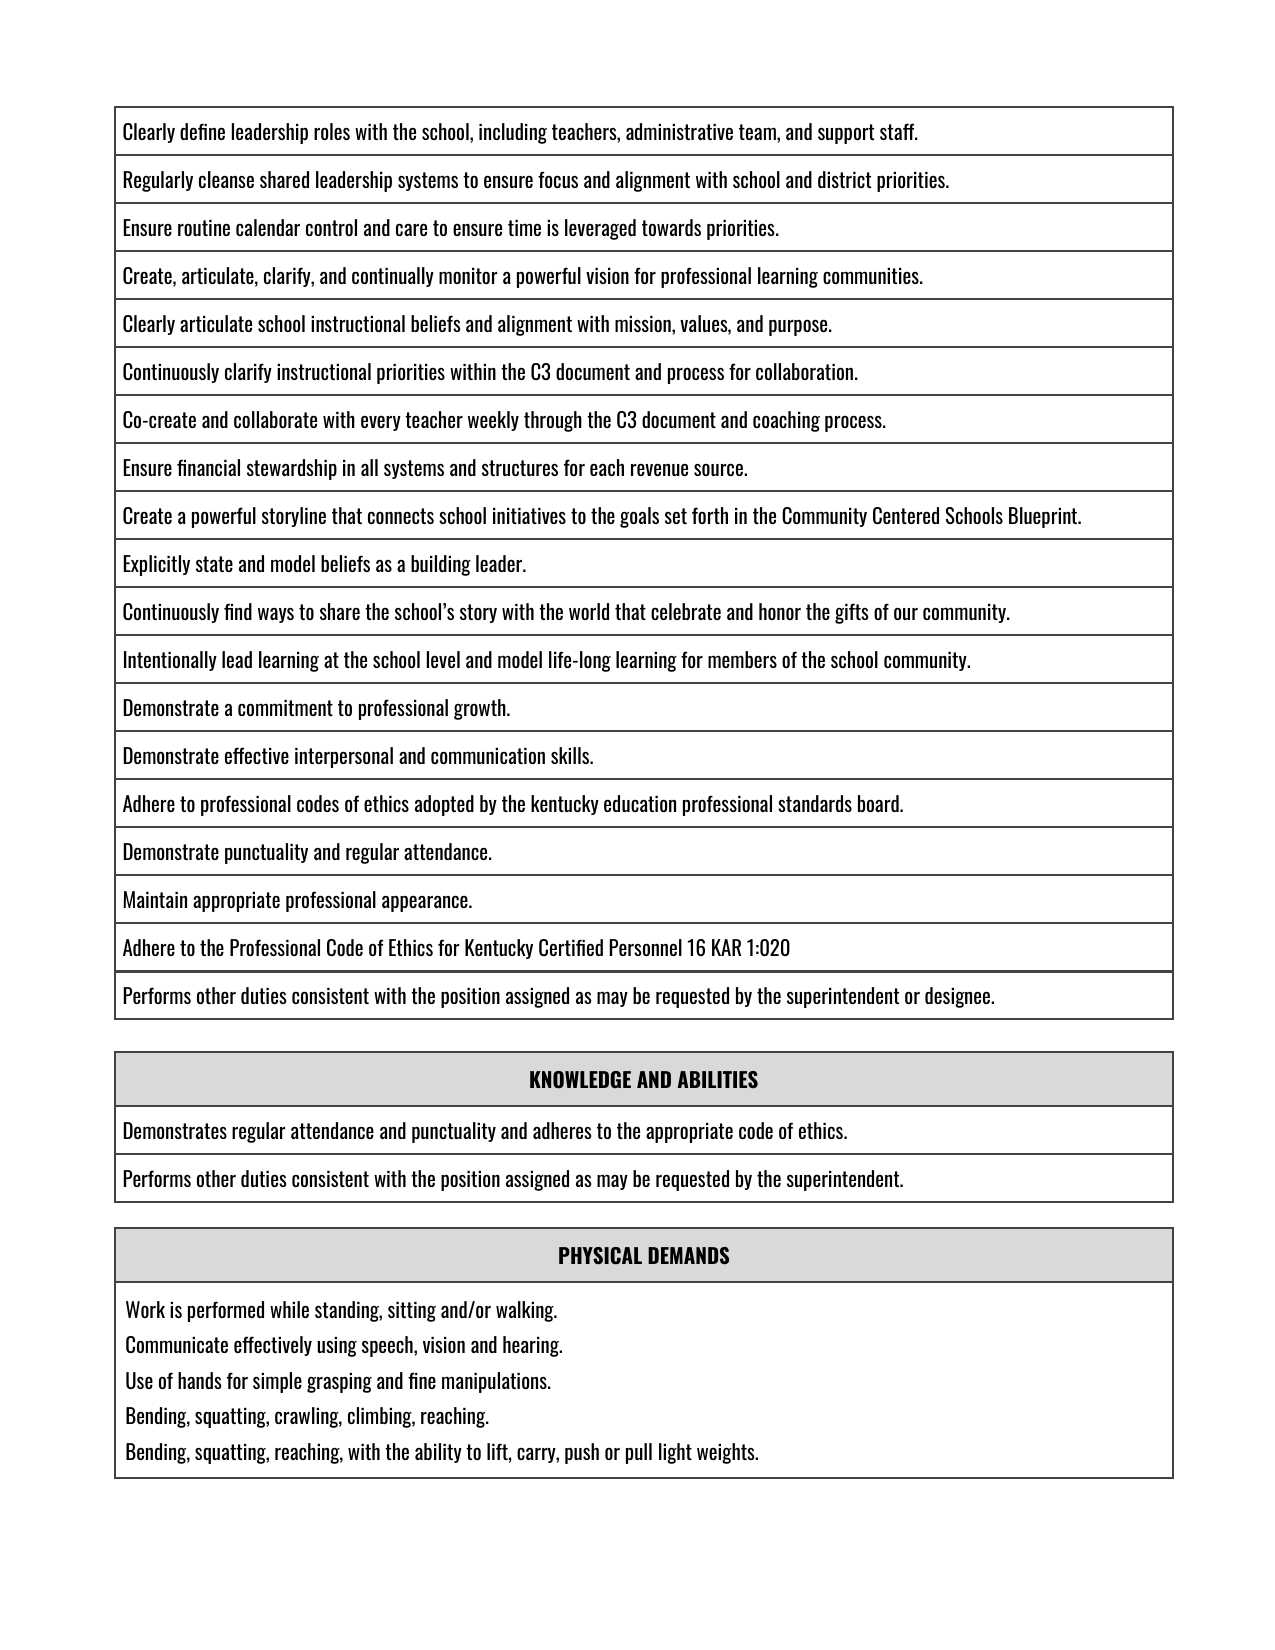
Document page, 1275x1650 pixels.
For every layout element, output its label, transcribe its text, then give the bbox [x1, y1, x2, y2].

table_header KNOWLEDGE AND ABILITIES [116, 1053, 1172, 1105]
table_cell Work is performed while standing, sitting and/or walking. Communicate effectively using speech, vision and hearing. Use of hands for simple grasping and fine manipulations. Bending, squatting, crawling, climbing, reaching. Bending, squatting, reaching, with the ability to lift, carry, push or pull light weights. [116, 1283, 1172, 1477]
table_cell Regularly cleanse shared leadership systems to ensure focus and alignment with school and district priorities. [116, 156, 1172, 202]
table_cell Create, articulate, clarify, and continually monitor a powerful vision for professional learning communities. [116, 252, 1172, 298]
table_cell Continuously find ways to share the school’s story with the world that celebrate and honor the gifts of our community. [116, 588, 1172, 634]
table_cell Clearly articulate school instructional beliefs and alignment with mission, values, and purpose. [116, 300, 1172, 346]
table_header PHYSICAL DEMANDS [116, 1229, 1172, 1281]
table_cell Ensure financial stewardship in all systems and structures for each revenue source. [116, 444, 1172, 490]
table_cell Adhere to professional codes of ethics adopted by the kentucky education professional standards board. [116, 780, 1172, 826]
table_cell Create a powerful storyline that connects school initiatives to the goals set forth in the Community Centered Schools Blueprint. [116, 492, 1172, 538]
table_cell Demonstrates regular attendance and punctuality and adheres to the appropriate code of ethics. [116, 1107, 1172, 1153]
table_cell Adhere to the Professional Code of Ethics for Kentucky Certified Personnel 16 KAR 1:020 [116, 924, 1172, 970]
table_cell Demonstrate punctuality and regular attendance. [116, 828, 1172, 874]
table_cell Performs other duties consistent with the position assigned as may be requested by the superintendent or designee. [116, 973, 1172, 1018]
table_cell Performs other duties consistent with the position assigned as may be requested by the superintendent. [116, 1155, 1172, 1201]
table_cell Demonstrate a commitment to professional growth. [116, 684, 1172, 730]
table_cell Ensure routine calendar control and care to ensure time is leveraged towards priorities. [116, 204, 1172, 250]
table_cell Continuously clarify instructional priorities within the C3 document and process for collaboration. [116, 348, 1172, 394]
table_cell Intentionally lead learning at the school level and model life-long learning for members of the school community. [116, 636, 1172, 682]
table_cell Demonstrate effective interpersonal and communication skills. [116, 732, 1172, 778]
table_cell Explicitly state and model beliefs as a building leader. [116, 540, 1172, 586]
table_cell Co-create and collaborate with every teacher weekly through the C3 document and coaching process. [116, 396, 1172, 442]
table_cell Maintain appropriate professional appearance. [116, 876, 1172, 922]
table_cell Clearly define leadership roles with the school, including teachers, administrative team, and support staff. [116, 108, 1172, 154]
